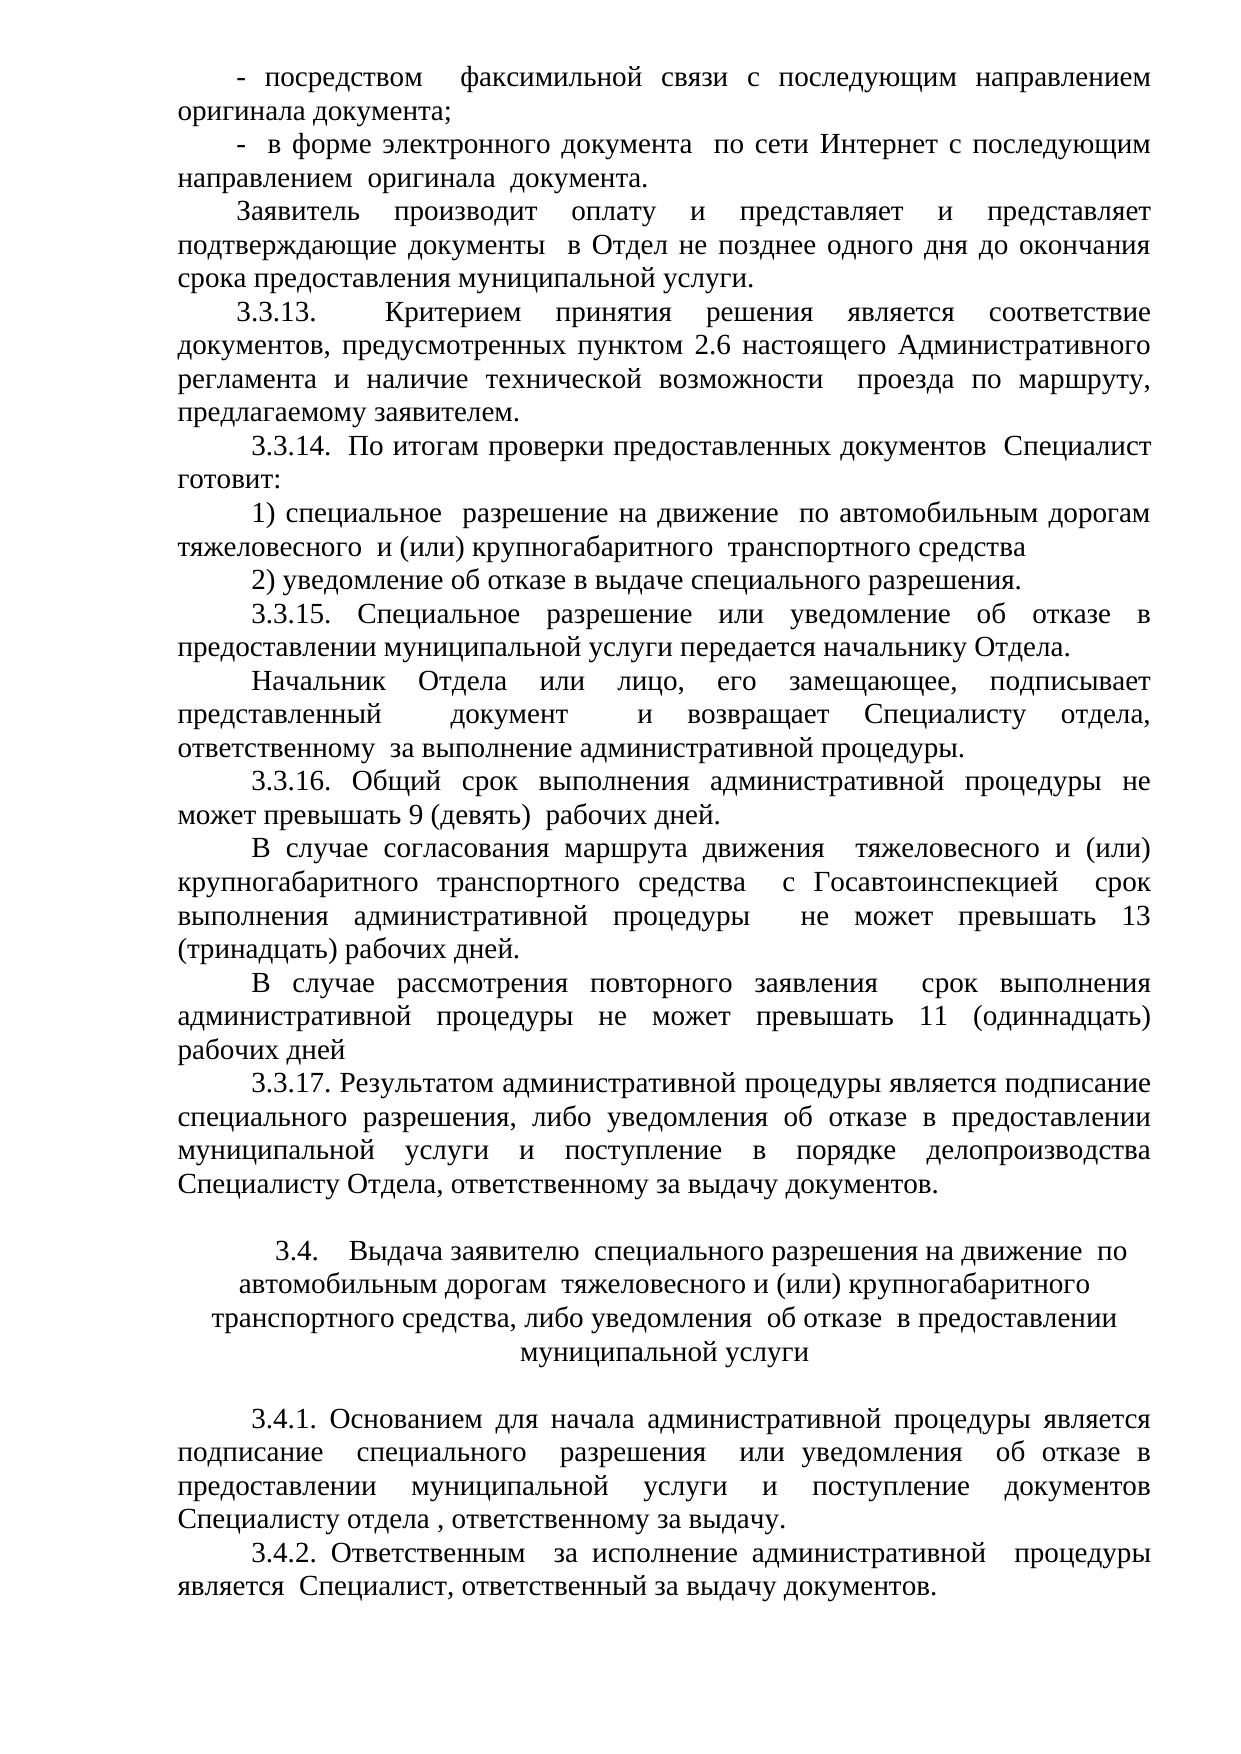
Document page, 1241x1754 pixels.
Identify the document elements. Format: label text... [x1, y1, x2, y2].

text 2) уведомление об отказе в выдаче специального разрешения. [177, 562, 1152, 596]
text Начальник Отдела или лицо, его замещающее, подписывает представленный документ и возвращает Специалисту отдела, ответственному за выполнение административной процедуры. [177, 663, 1152, 763]
text - посредством факсимильной связи с последующим направлением оригинала документа; [177, 59, 1152, 126]
text - в форме электронного документа по сети Интернет с последующим направлением оригинала документа. [177, 126, 1152, 193]
text В случае рассмотрения повторного заявления срок выполнения административной процедуры не может превышать 11 (одиннадцать) рабочих дней [177, 965, 1152, 1065]
text 3.3.16. Общий срок выполнения административной процедуры не может превышать 9 (девять) рабочих дней. [177, 763, 1152, 831]
text 3.3.13. Критерием принятия решения является соответствие документов, предусмотренных пунктом 2.6 настоящего Административного регламента и наличие технической возможности проезда по маршруту, предлагаемому заявителем. [177, 294, 1152, 428]
text 3.3.17. Результатом административной процедуры является подписание специального разрешения, либо уведомления об отказе в предоставлении муниципальной услуги и поступление в порядке делопроизводства Специалисту Отдела, ответственному за выдачу документов. [177, 1065, 1152, 1199]
text 3.3.15. Специальное разрешение или уведомление об отказе в предоставлении муниципальной услуги передается начальнику Отдела. [177, 596, 1152, 663]
text 3.3.14. По итогам проверки предоставленных документов Специалист готовит: [177, 428, 1152, 495]
list Выдача заявителю специального разрешения на движение по автомобильным дорогам тяжеловесного и (или) крупногабаритного транспортного средства, либо уведомления об отказе в предоставлении муниципальной услуги [177, 1233, 1152, 1367]
text Заявитель производит оплату и представляет и представляет подтверждающие документы в Отдел не позднее одного дня до окончания срока предоставления муниципальной услуги. [177, 193, 1152, 294]
text В случае согласования маршрута движения тяжеловесного и (или) крупногабаритного транспортного средства с Госавтоинспекцией срок выполнения административной процедуры не может превышать 13 (тринадцать) рабочих дней. [177, 831, 1152, 965]
text 3.4.2. Ответственным за исполнение административной процедуры является Специалист, ответственный за выдачу документов. [177, 1535, 1152, 1602]
text 1) специальное разрешение на движение по автомобильным дорогам тяжеловесного и (или) крупногабаритного транспортного средства [177, 495, 1152, 562]
text 3.4.1. Основанием для начала административной процедуры является подписание специального разрешения или уведомления об отказе в предоставлении муниципальной услуги и поступление документов Специалисту отдела , ответственному за выдачу. [177, 1401, 1152, 1535]
